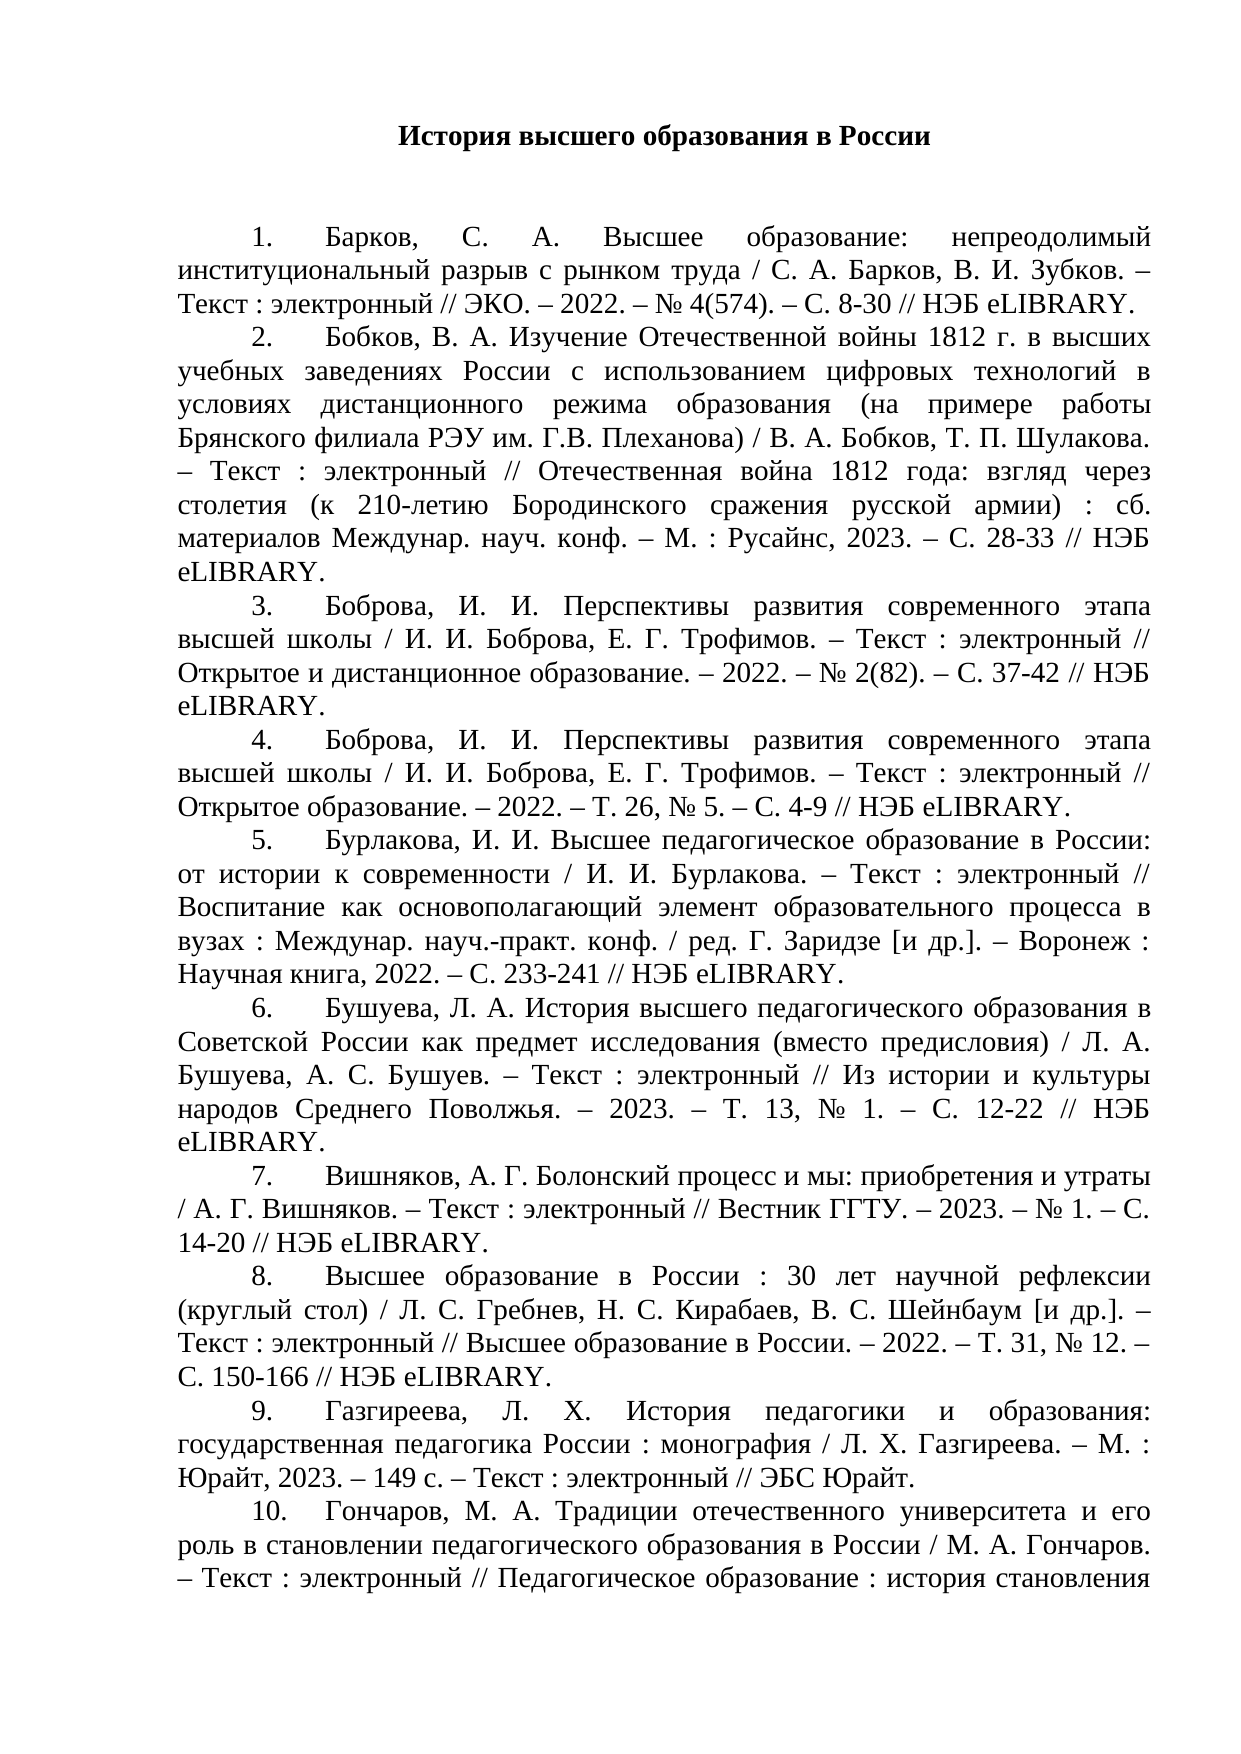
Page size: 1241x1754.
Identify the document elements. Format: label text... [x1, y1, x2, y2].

list Бурлакова, И. И. Высшее педагогическое образование в России: от истории к современности / И. И. Бурлакова. – Текст : электронный // Воспитание как основополагающий элемент образовательного процесса в вузах : Междунар. науч.-практ. конф. / ред. Г. Заридзе [и др.]. – Воронеж : Научная книга, 2022. – С. 233-241 // НЭБ eLIBRARY. [177, 822, 1152, 990]
list Боброва, И. И. Перспективы развития современного этапа высшей школы / И. И. Боброва, Е. Г. Трофимов. – Текст : электронный // Открытое и дистанционное образование. – 2022. – № 2(82). – С. 37-42 // НЭБ eLIBRARY. [177, 588, 1152, 722]
text История высшего образования в России [177, 118, 1152, 152]
list Высшее образование в России : 30 лет научной рефлексии (круглый стол) / Л. С. Гребнев, Н. С. Кирабаев, В. С. Шейнбаум [и др.]. – Текст : электронный // Высшее образование в России. – 2022. – Т. 31, № 12. – С. 150-166 // НЭБ eLIBRARY. [177, 1258, 1152, 1393]
list Газгиреева, Л. Х. История педагогики и образования: государственная педагогика России : монография / Л. Х. Газгиреева. – М. : Юрайт, 2023. – 149 с. – Текст : электронный // ЭБС Юрайт. [177, 1393, 1152, 1493]
list Бобков, В. А. Изучение Отечественной войны 1812 г. в высших учебных заведениях России с использованием цифровых технологий в условиях дистанционного режима образования (на примере работы Брянского филиала РЭУ им. Г.В. Плеханова) / В. А. Бобков, Т. П. Шулакова. – Текст : электронный // Отечественная война 1812 года: взгляд через столетия (к 210-летию Бородинского сражения русской армии) : сб. материалов Междунар. науч. конф. – М. : Русайнс, 2023. – С. 28-33 // НЭБ eLIBRARY. [177, 319, 1152, 588]
list Барков, С. А. Высшее образование: непреодолимый институциональный разрыв с рынком труда / С. А. Барков, В. И. Зубков. – Текст : электронный // ЭКО. – 2022. – № 4(574). – С. 8-30 // НЭБ eLIBRARY. [177, 219, 1152, 319]
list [177, 1493, 1152, 1594]
list Вишняков, А. Г. Болонский процесс и мы: приобретения и утраты / А. Г. Вишняков. – Текст : электронный // Вестник ГГТУ. – 2023. – № 1. – С. 14-20 // НЭБ eLIBRARY. [177, 1158, 1152, 1258]
list Боброва, И. И. Перспективы развития современного этапа высшей школы / И. И. Боброва, Е. Г. Трофимов. – Текст : электронный // Открытое образование. – 2022. – Т. 26, № 5. – С. 4-9 // НЭБ eLIBRARY. [177, 722, 1152, 822]
list Бушуева, Л. А. История высшего педагогического образования в Советской России как предмет исследования (вместо предисловия) / Л. А. Бушуева, А. С. Бушуев. – Текст : электронный // Из истории и культуры народов Среднего Поволжья. – 2023. – Т. 13, № 1. – С. 12-22 // НЭБ eLIBRARY. [177, 990, 1152, 1158]
